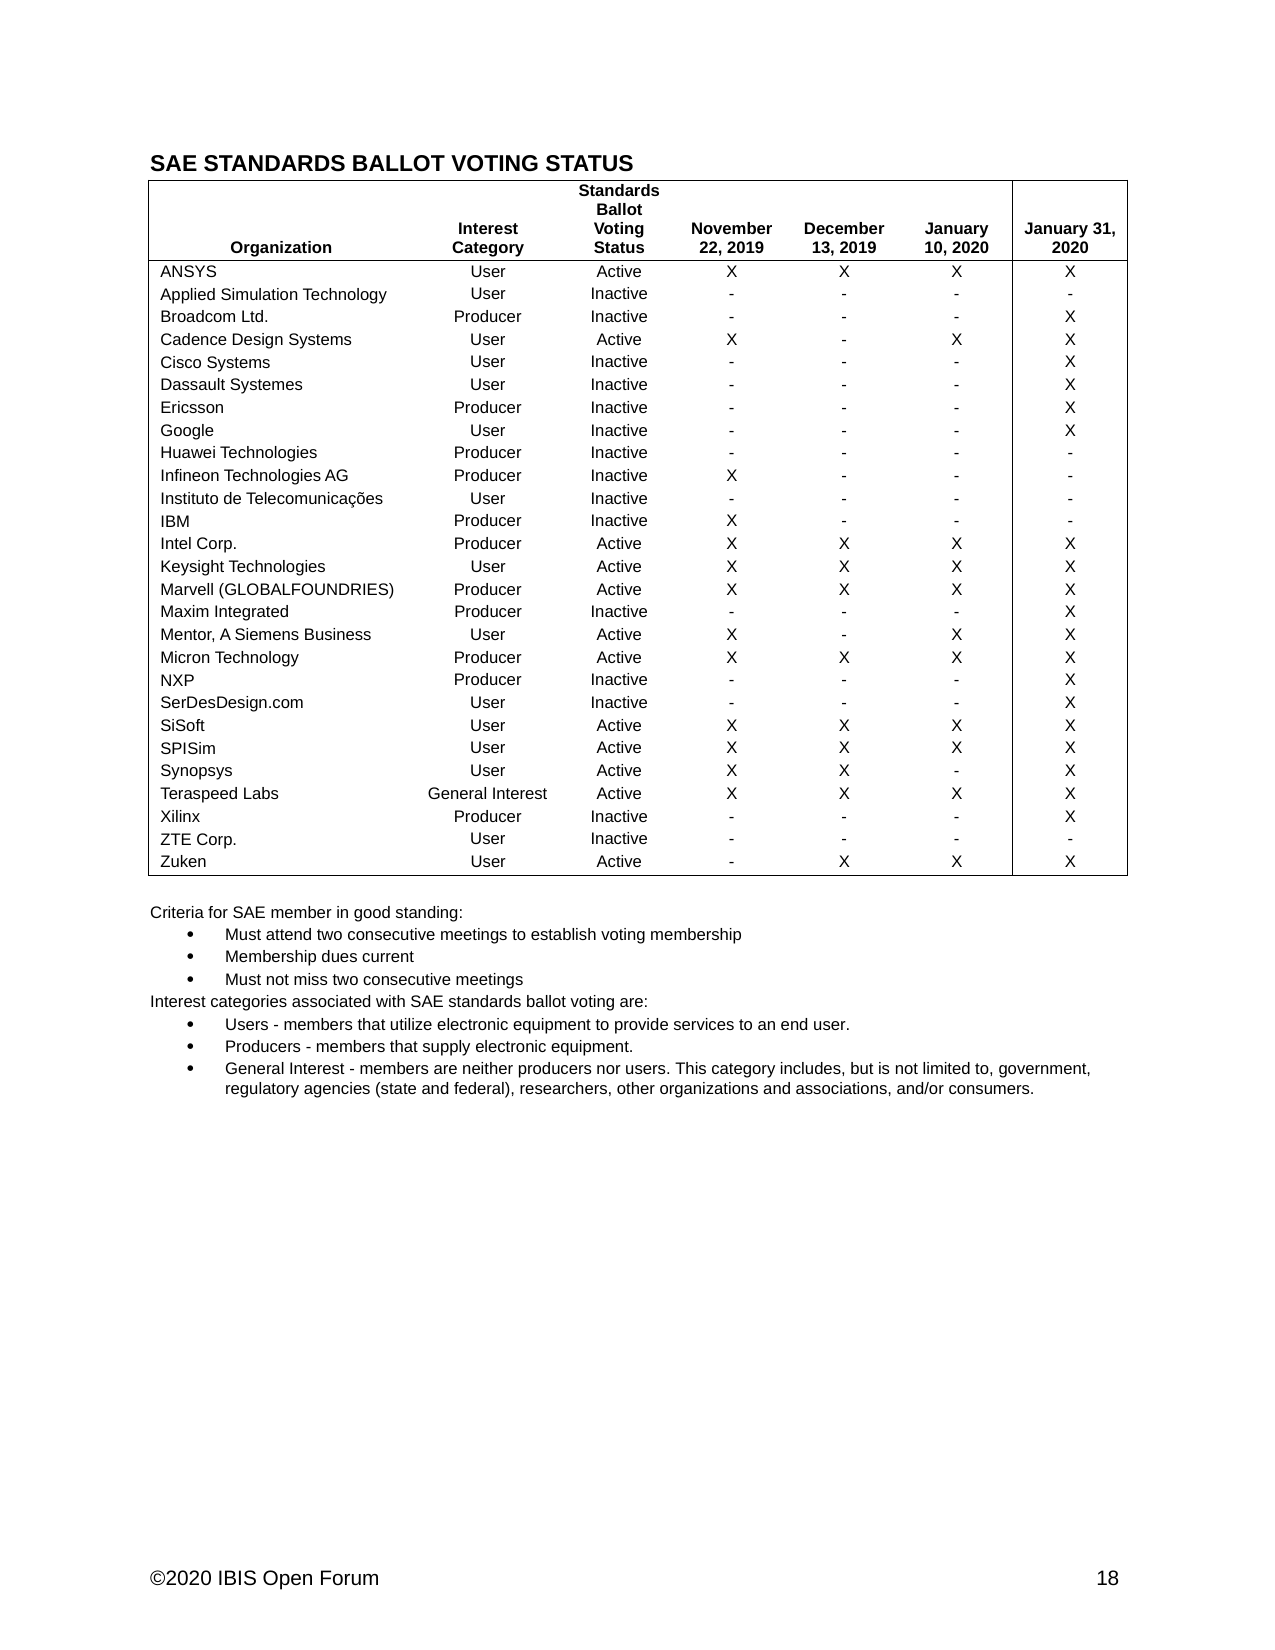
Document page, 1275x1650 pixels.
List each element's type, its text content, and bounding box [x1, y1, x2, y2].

table_cell Inactive [563, 693, 675, 716]
table_cell - [1013, 829, 1127, 852]
table_cell - [788, 511, 900, 534]
table_cell SiSoft [149, 716, 413, 738]
table_header January 31, 2020 [1013, 181, 1127, 260]
table_cell - [788, 693, 900, 716]
table_cell Inactive [563, 670, 675, 693]
table_cell Producer [413, 648, 563, 670]
table_cell X [900, 534, 1012, 557]
table_cell Huawei Technologies [149, 443, 413, 466]
table_cell - [675, 852, 788, 874]
table_cell Producer [413, 466, 563, 488]
table_cell X [1013, 534, 1127, 557]
table_cell Active [563, 852, 675, 874]
table_cell - [675, 398, 788, 420]
table_cell X [1013, 375, 1127, 398]
table_cell - [675, 693, 788, 716]
table_cell Active [563, 330, 675, 352]
table_cell - [900, 466, 1012, 488]
table_cell - [900, 307, 1012, 329]
table_cell X [1013, 602, 1127, 625]
table_cell - [1013, 489, 1127, 511]
table_cell - [788, 466, 900, 488]
table_cell Infineon Technologies AG [149, 466, 413, 488]
table_cell Cadence Design Systems [149, 330, 413, 352]
table_header December 13, 2019 [788, 181, 900, 260]
table_cell Active [563, 648, 675, 670]
table_cell Keysight Technologies [149, 557, 413, 579]
table_cell Inactive [563, 398, 675, 420]
table_cell User [413, 693, 563, 716]
table_cell X [1013, 579, 1127, 602]
table_cell - [788, 489, 900, 511]
table_cell - [900, 602, 1012, 625]
table_cell Inactive [563, 511, 675, 534]
table_cell X [675, 784, 788, 806]
table_cell Active [563, 579, 675, 602]
table_cell X [675, 466, 788, 488]
table_cell - [1013, 284, 1127, 307]
table_cell Producer [413, 443, 563, 466]
table_cell Producer [413, 670, 563, 693]
table_cell Instituto de Telecomunicações [149, 489, 413, 511]
table_cell ANSYS [149, 261, 413, 284]
table_cell - [900, 443, 1012, 466]
table_cell X [900, 716, 1012, 738]
table_cell X [1013, 420, 1127, 443]
table_cell - [675, 670, 788, 693]
table_cell User [413, 852, 563, 874]
table_cell Inactive [563, 352, 675, 375]
table_header Interest Category [413, 181, 563, 260]
table_cell Dassault Systemes [149, 375, 413, 398]
table_cell X [1013, 648, 1127, 670]
table_cell Inactive [563, 829, 675, 852]
table_cell - [788, 352, 900, 375]
table_cell Active [563, 738, 675, 761]
table_cell - [675, 806, 788, 829]
table_cell Inactive [563, 375, 675, 398]
table_cell - [900, 761, 1012, 784]
table_cell Producer [413, 579, 563, 602]
table_cell X [900, 784, 1012, 806]
table_cell Producer [413, 806, 563, 829]
table_cell - [900, 352, 1012, 375]
table_cell - [788, 375, 900, 398]
table_cell - [900, 375, 1012, 398]
table_cell Synopsys [149, 761, 413, 784]
table_cell X [675, 761, 788, 784]
table_cell X [900, 330, 1012, 352]
table_cell Xilinx [149, 806, 413, 829]
table_cell X [900, 579, 1012, 602]
table_cell User [413, 261, 563, 284]
table_cell Producer [413, 398, 563, 420]
table_cell X [675, 534, 788, 557]
text Criteria for SAE member in good standing: [150, 903, 1124, 922]
table_cell X [675, 716, 788, 738]
table_cell - [1013, 443, 1127, 466]
table_cell User [413, 625, 563, 647]
table_cell - [788, 625, 900, 647]
table_cell - [788, 284, 900, 307]
table_cell X [788, 261, 900, 284]
table_cell - [900, 511, 1012, 534]
table_cell NXP [149, 670, 413, 693]
table_cell User [413, 352, 563, 375]
table_cell X [1013, 693, 1127, 716]
table_cell Teraspeed Labs [149, 784, 413, 806]
table_cell SerDesDesign.com [149, 693, 413, 716]
table_cell X [788, 761, 900, 784]
table_cell X [675, 557, 788, 579]
table_cell - [675, 602, 788, 625]
table_cell SPISim [149, 738, 413, 761]
table_cell - [788, 398, 900, 420]
table_cell X [900, 625, 1012, 647]
table_cell X [675, 648, 788, 670]
table_cell X [788, 784, 900, 806]
table_cell Micron Technology [149, 648, 413, 670]
table_cell Active [563, 761, 675, 784]
table_cell X [675, 261, 788, 284]
table_cell Cisco Systems [149, 352, 413, 375]
table_cell Ericsson [149, 398, 413, 420]
list Must not miss two consecutive meetings [187, 970, 1124, 989]
table_cell X [1013, 557, 1127, 579]
table_cell Active [563, 557, 675, 579]
table_cell - [900, 398, 1012, 420]
table_cell X [900, 738, 1012, 761]
table_header January 10, 2020 [900, 181, 1012, 260]
table_cell X [788, 534, 900, 557]
list Users - members that utilize electronic equipment to provide services to an end user. [187, 1014, 1124, 1034]
table_cell User [413, 284, 563, 307]
table_cell X [1013, 398, 1127, 420]
table_cell User [413, 330, 563, 352]
list Must attend two consecutive meetings to establish voting membership [187, 925, 1124, 944]
table_cell Producer [413, 534, 563, 557]
list Producers - members that supply electronic equipment. [187, 1037, 1124, 1056]
table_cell X [1013, 625, 1127, 647]
table_cell - [788, 420, 900, 443]
table_cell X [1013, 806, 1127, 829]
table_cell Applied Simulation Technology [149, 284, 413, 307]
table_cell User [413, 489, 563, 511]
table_cell Active [563, 784, 675, 806]
table_cell X [1013, 307, 1127, 329]
table_cell User [413, 738, 563, 761]
table_cell Mentor, A Siemens Business [149, 625, 413, 647]
table_cell X [1013, 738, 1127, 761]
table_cell - [900, 489, 1012, 511]
table_cell - [788, 829, 900, 852]
table_cell User [413, 761, 563, 784]
table_cell X [1013, 670, 1127, 693]
table_cell X [900, 852, 1012, 874]
table_cell Active [563, 716, 675, 738]
table_cell X [675, 625, 788, 647]
table_cell X [1013, 352, 1127, 375]
table_cell - [788, 670, 900, 693]
table_cell Inactive [563, 806, 675, 829]
table_cell - [1013, 511, 1127, 534]
table_cell User [413, 716, 563, 738]
table_cell - [675, 307, 788, 329]
table_cell X [788, 557, 900, 579]
table_cell - [675, 443, 788, 466]
table_cell X [1013, 330, 1127, 352]
list Membership dues current [187, 947, 1124, 967]
table_cell ZTE Corp. [149, 829, 413, 852]
table_cell - [675, 829, 788, 852]
table_cell - [788, 602, 900, 625]
text SAE STANDARDS BALLOT VOTING STATUS [150, 150, 1124, 176]
table_cell Inactive [563, 307, 675, 329]
table_cell X [900, 648, 1012, 670]
table_cell X [675, 511, 788, 534]
table_cell X [900, 261, 1012, 284]
table_cell User [413, 829, 563, 852]
table_cell - [788, 330, 900, 352]
table_cell Active [563, 534, 675, 557]
table_cell X [788, 852, 900, 874]
table_cell General Interest [413, 784, 563, 806]
table_cell X [788, 579, 900, 602]
table_cell Active [563, 625, 675, 647]
table_cell - [675, 489, 788, 511]
table_cell - [788, 806, 900, 829]
table_cell X [1013, 761, 1127, 784]
table_cell - [900, 693, 1012, 716]
table_cell X [788, 648, 900, 670]
table_cell - [900, 806, 1012, 829]
table_cell Inactive [563, 466, 675, 488]
table_cell - [788, 443, 900, 466]
table_cell User [413, 375, 563, 398]
table_cell - [788, 307, 900, 329]
table_cell Producer [413, 602, 563, 625]
table_cell Marvell (GLOBALFOUNDRIES) [149, 579, 413, 602]
table_cell X [675, 579, 788, 602]
table_cell X [1013, 784, 1127, 806]
table_cell X [788, 716, 900, 738]
table_cell - [900, 829, 1012, 852]
table_cell X [1013, 716, 1127, 738]
table_header Standards Ballot Voting Status [563, 181, 675, 260]
table_cell - [900, 420, 1012, 443]
table_cell Google [149, 420, 413, 443]
table_cell X [900, 557, 1012, 579]
text Interest categories associated with SAE standards ballot voting are: [150, 992, 1124, 1011]
table_cell - [675, 375, 788, 398]
table_cell - [675, 352, 788, 375]
table_cell Inactive [563, 443, 675, 466]
table_cell User [413, 420, 563, 443]
table_cell Broadcom Ltd. [149, 307, 413, 329]
table_cell User [413, 557, 563, 579]
table_cell X [1013, 852, 1127, 874]
table_cell - [900, 284, 1012, 307]
table_cell X [1013, 261, 1127, 284]
table_cell Zuken [149, 852, 413, 874]
table_cell Producer [413, 307, 563, 329]
table_header Organization [149, 181, 413, 260]
table_cell Inactive [563, 602, 675, 625]
list General Interest - members are neither producers nor users. This category includes, but is not limited to, government, regulatory agencies (state and federal), researchers, other organizations and associations, and/or consumers. [187, 1059, 1124, 1098]
table_cell - [1013, 466, 1127, 488]
table_cell X [675, 738, 788, 761]
table_cell X [788, 738, 900, 761]
table_cell Producer [413, 511, 563, 534]
table_cell Inactive [563, 489, 675, 511]
table_cell - [675, 284, 788, 307]
table_cell - [675, 420, 788, 443]
table_cell X [675, 330, 788, 352]
table_cell Maxim Integrated [149, 602, 413, 625]
table_header November 22, 2019 [675, 181, 788, 260]
table_cell Intel Corp. [149, 534, 413, 557]
table_cell - [900, 670, 1012, 693]
table_cell IBM [149, 511, 413, 534]
table_cell Inactive [563, 284, 675, 307]
table_cell Active [563, 261, 675, 284]
table_cell Inactive [563, 420, 675, 443]
